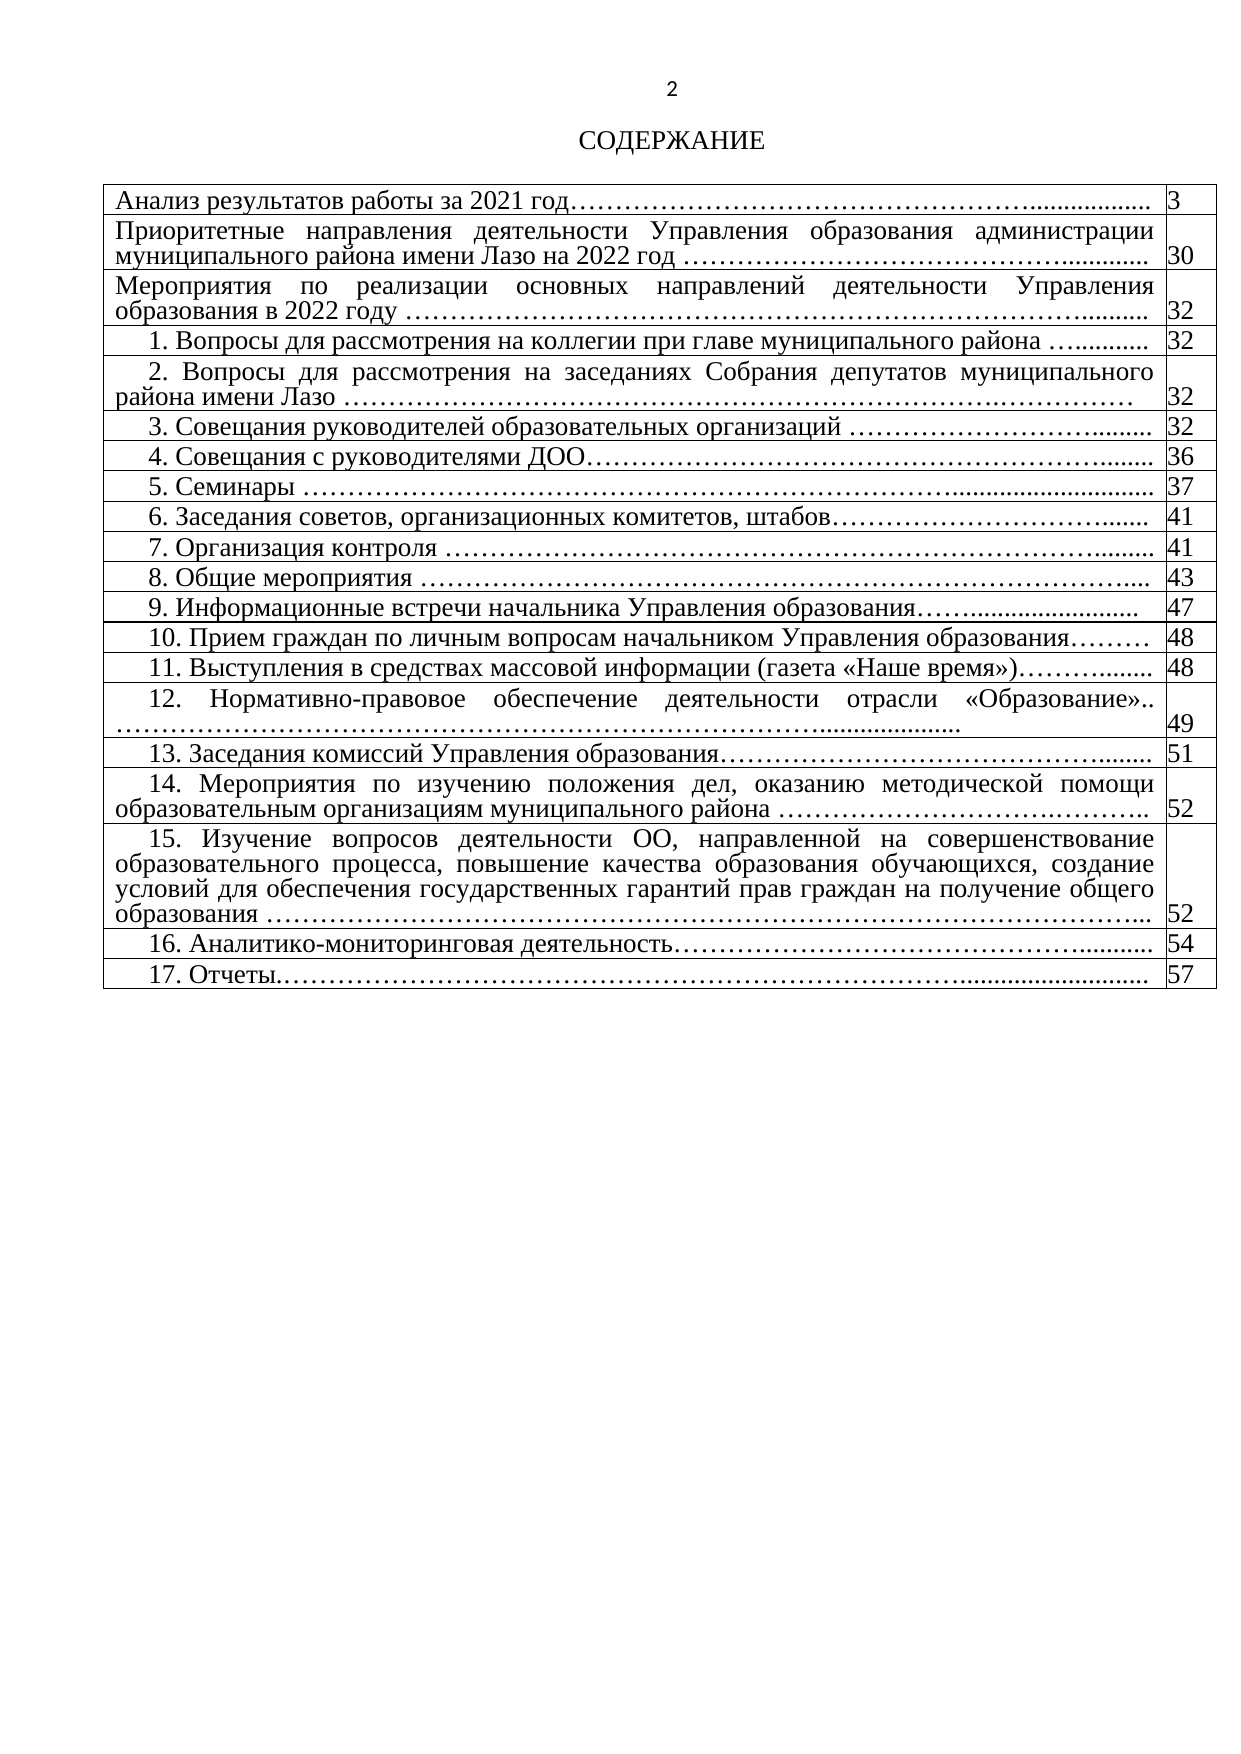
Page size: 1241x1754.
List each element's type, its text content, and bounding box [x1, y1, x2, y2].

table_cell 16. Аналитико-мониторинговая деятельность………………………………………........... [104, 929, 1166, 958]
table_cell 8. Общие мероприятия …………………………………………………………………….... [104, 562, 1166, 591]
table_cell 32 [1167, 411, 1216, 440]
table_cell 1. Вопросы для рассмотрения на коллегии при главе муниципального района …........... [104, 326, 1166, 355]
table_cell 54 [1167, 929, 1216, 958]
table_cell 15. Изучение вопросов деятельности ОО, направленной на совершенствование образовательного процесса, повышение качества образования обучающихся, создание условий для обеспечения государственных гарантий прав граждан на получение общего образования ……………………………………………………………………………………... [104, 824, 1166, 928]
table_cell 37 [1167, 471, 1216, 501]
table_cell 32 [1167, 270, 1216, 324]
table_cell 2. Вопросы для рассмотрения на заседаниях Собрания депутатов муниципального района имени Лазо ……………………………………………………………….…………… [104, 356, 1166, 410]
table_cell 12. Нормативно-правовое обеспечение деятельности отрасли «Образование»..……………………………………………………………………..................... [104, 683, 1166, 737]
table_cell 4. Совещания с руководителями ДОО…………………………………………………........ [104, 441, 1166, 470]
table_cell 49 [1167, 683, 1216, 737]
table_cell 14. Мероприятия по изучению положения дел, оказанию методической помощи образовательным организациям муниципального района ………………………….……….. [104, 768, 1166, 822]
table_cell 48 [1167, 653, 1216, 682]
table_cell 6. Заседания советов, организационных комитетов, штабов…………………………....... [104, 502, 1166, 531]
table_cell 5. Семинары ……………………………………………………………….............................. [104, 471, 1166, 501]
table_cell 36 [1167, 441, 1216, 470]
table_cell 41 [1167, 532, 1216, 561]
table_header 3 [1167, 185, 1216, 214]
table_cell 47 [1167, 592, 1216, 621]
table_cell 32 [1167, 356, 1216, 410]
table_cell 32 [1167, 326, 1216, 355]
table_cell 48 [1167, 623, 1216, 652]
table_cell 11. Выступления в средствах массовой информации (газета «Наше время»)………........ [104, 653, 1166, 682]
table_cell 57 [1167, 959, 1216, 988]
table_cell 3. Совещания руководителей образовательных организаций ………………………......... [104, 411, 1166, 440]
table_header Анализ результатов работы за 2021 год…………………………………………….................. [104, 185, 1166, 214]
table_cell 43 [1167, 562, 1216, 591]
table_cell 41 [1167, 502, 1216, 531]
table_cell 30 [1167, 215, 1216, 269]
table_cell 52 [1167, 824, 1216, 928]
table_cell 7. Организация контроля ………………………………………………………………......... [104, 532, 1166, 561]
table_cell 51 [1167, 738, 1216, 767]
table_cell Приоритетные направления деятельности Управления образования администрации муниципального района имени Лазо на 2022 год ……………………………………............. [104, 215, 1166, 269]
text СОДЕРЖАНИЕ [162, 130, 1181, 155]
table_cell 10. Прием граждан по личным вопросам начальником Управления образования……… [104, 623, 1166, 652]
table_cell 9. Информационные встречи начальника Управления образования……......................... [104, 592, 1166, 621]
table_cell 52 [1167, 768, 1216, 822]
table_cell 13. Заседания комиссий Управления образования……………………………………........ [104, 738, 1166, 767]
table_cell Мероприятия по реализации основных направлений деятельности Управления образования в 2022 году ………………………………………………………………….......... [104, 270, 1166, 324]
table_cell 17. Отчеты.…………………………………………………………………............................ [104, 959, 1166, 988]
